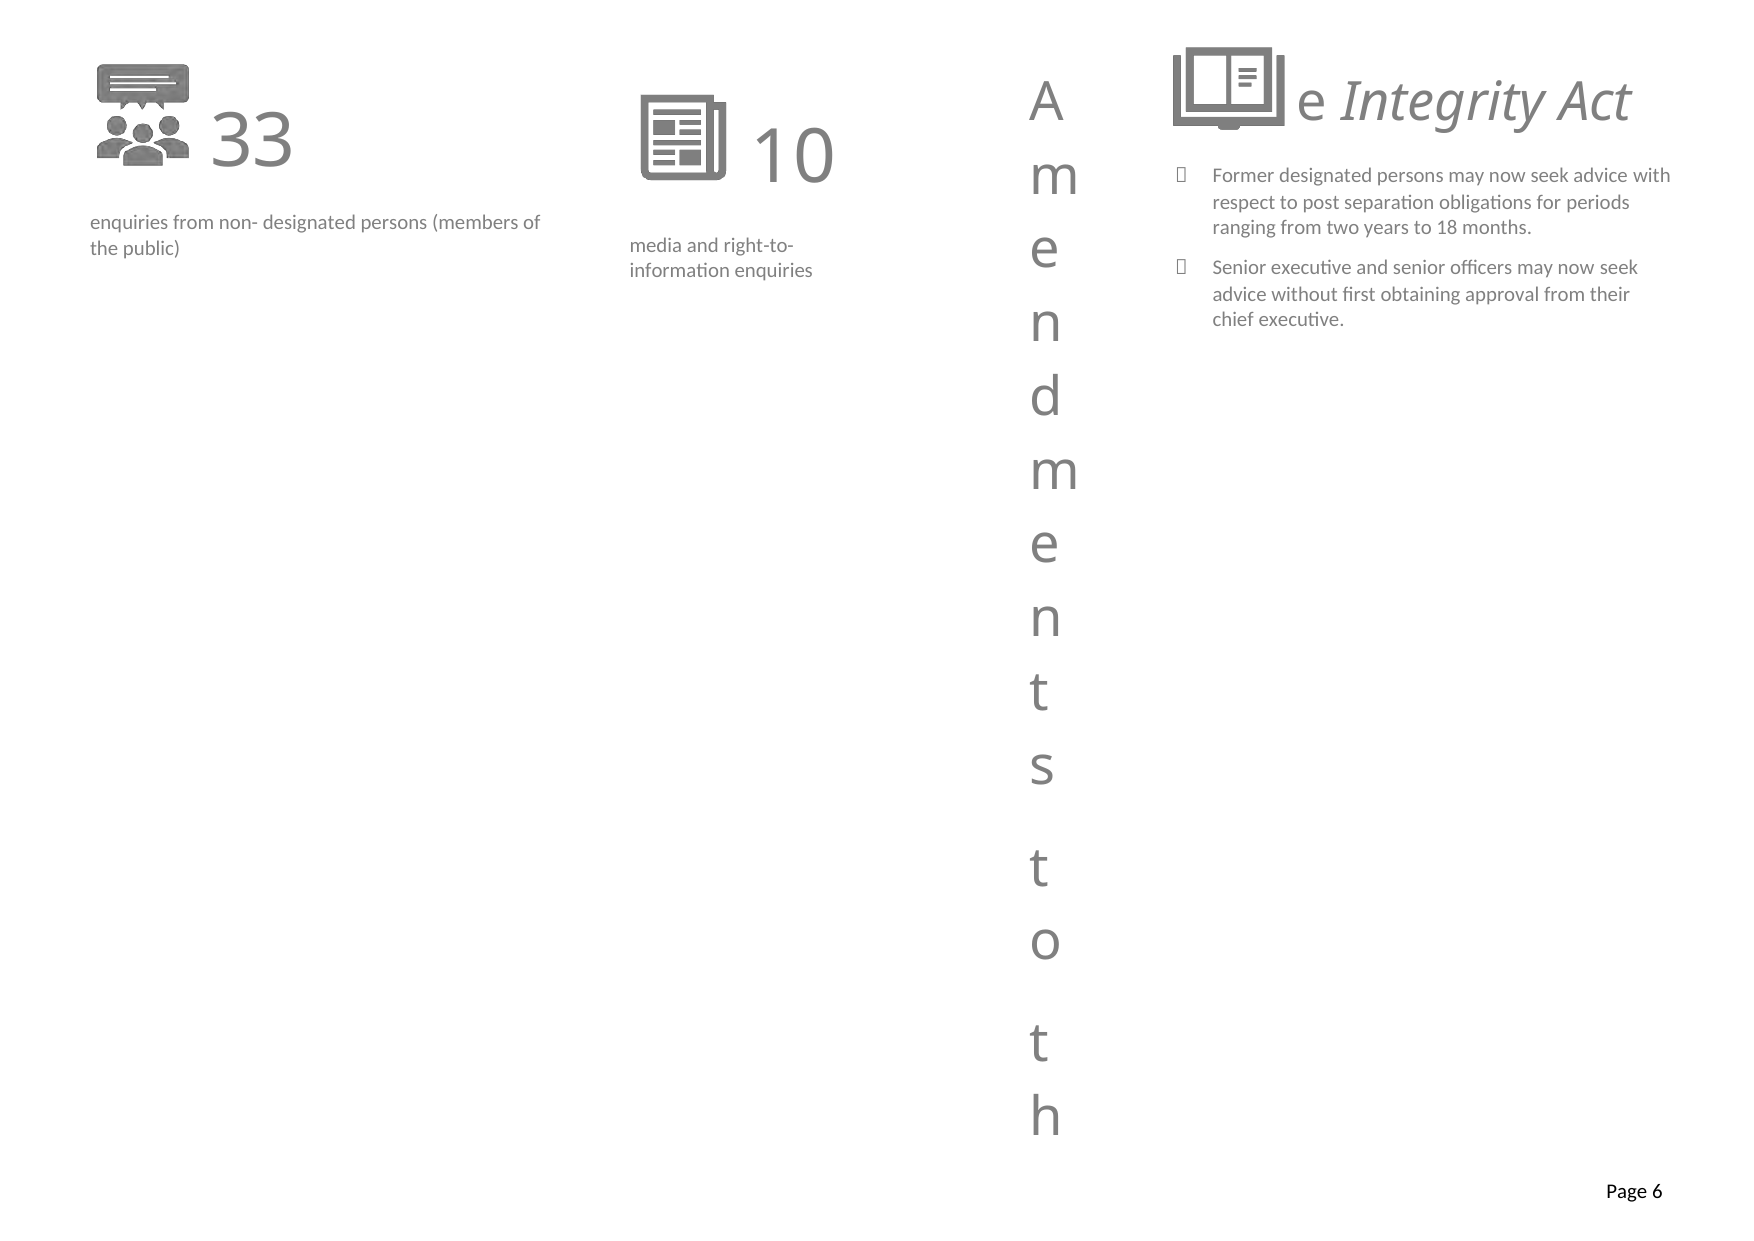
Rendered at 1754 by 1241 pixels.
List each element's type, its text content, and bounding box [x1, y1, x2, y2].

text information enquiries [629, 258, 837, 283]
picture [1168, 27, 1289, 148]
text  Former designated persons may now seek advice with respect to post separation obligations for periods [1175, 161, 1671, 214]
picture [96, 62, 192, 167]
text ranging from two years to 18 months. [1212, 214, 1727, 240]
text enquiries from non- designated persons (members of the public) [90, 209, 554, 260]
text media and right-to- [629, 232, 837, 258]
text Amendments to the Integrity Act [1296, 62, 1653, 136]
text 33 [96, 62, 558, 188]
picture [638, 92, 730, 182]
text  Senior executive and senior officers may now seek advice without first obtaining approval from their chief executive. [1175, 252, 1638, 332]
